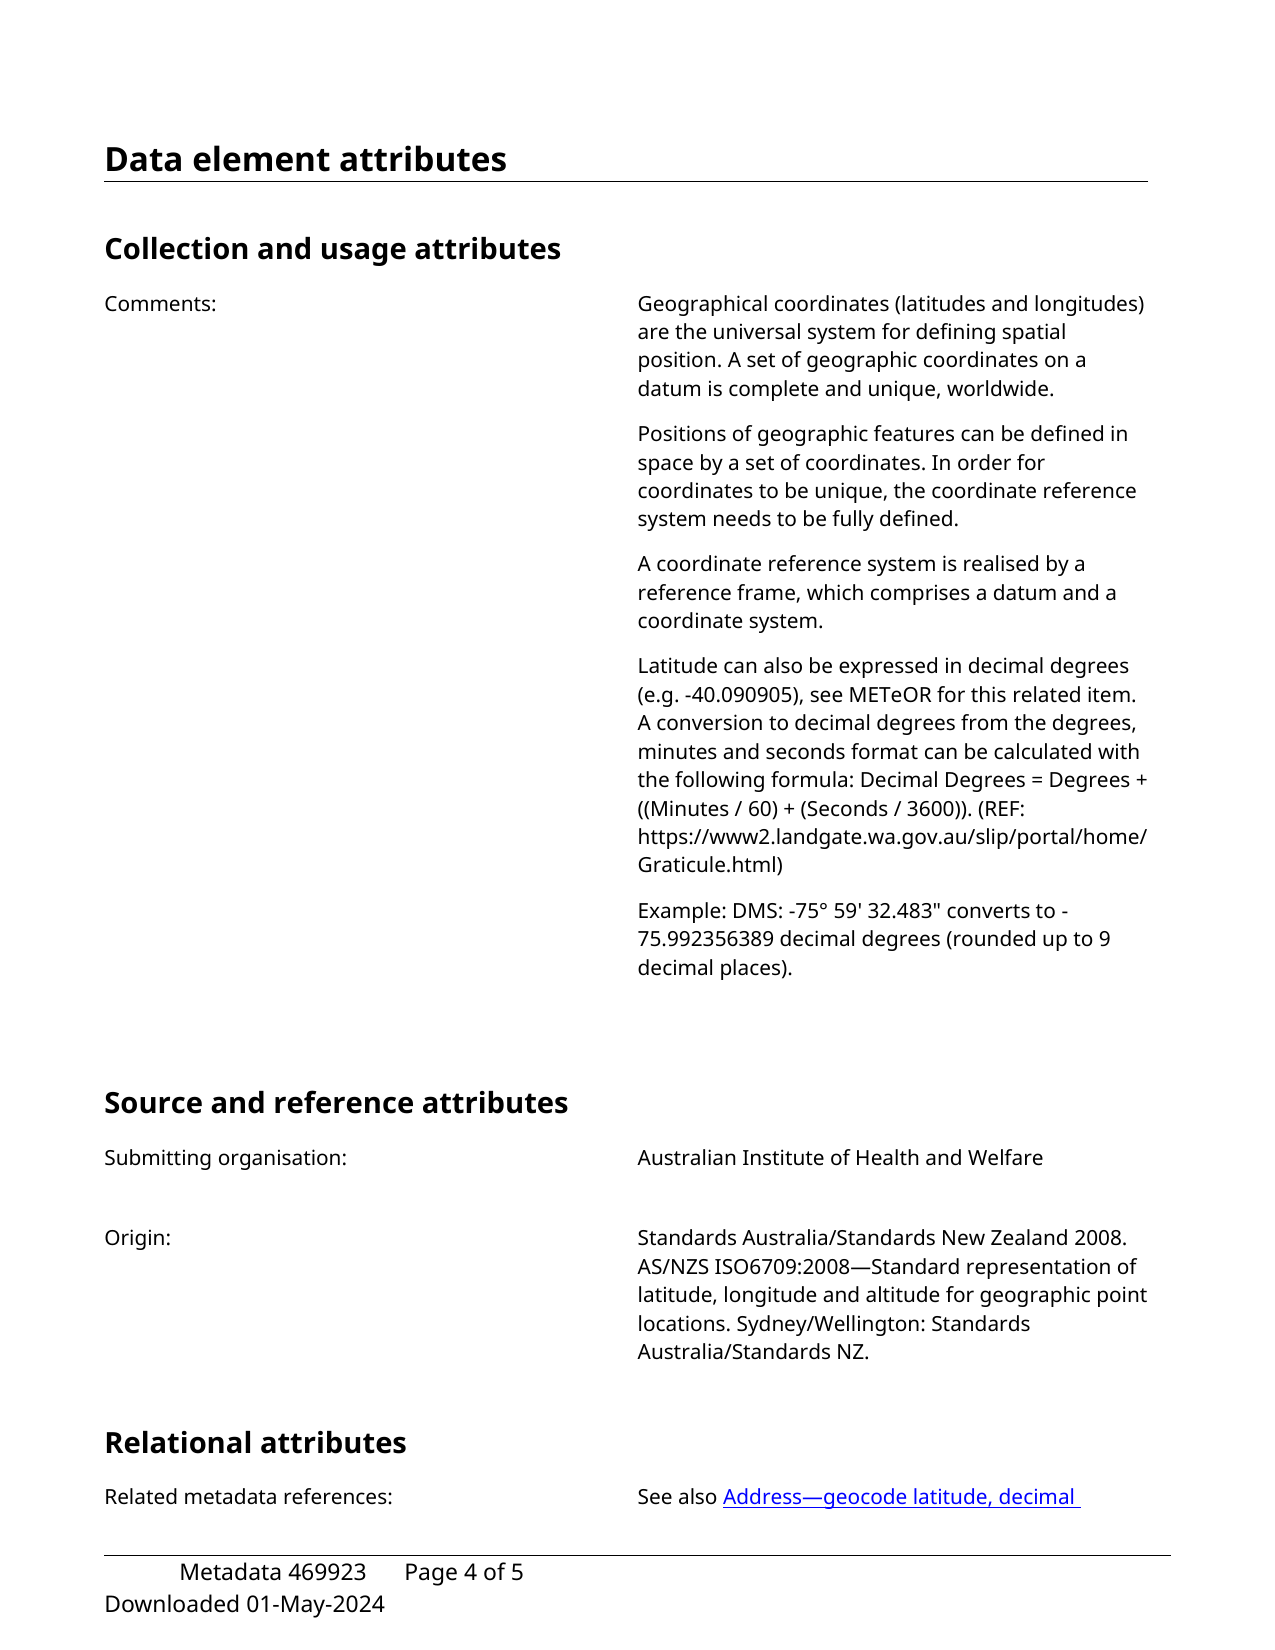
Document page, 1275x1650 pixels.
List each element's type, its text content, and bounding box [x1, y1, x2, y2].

table_cell Comments: [93, 278, 626, 1037]
table_cell Submitting organisation: [93, 1133, 626, 1213]
table_cell Relational attributes [93, 1376, 1159, 1472]
table_cell Source and reference attributes [93, 1037, 1159, 1132]
table_header Data element attributes [93, 110, 1159, 182]
table_cell Geographical coordinates (latitudes and longitudes) are the universal system for defining spatial position. A set of geographic coordinates on a datum is complete and unique, worldwide. Positions of geographic features can be defined in space by a set of coordinates. In order for coordinates to be unique, the coordinate reference system needs to be fully defined. A coordinate reference system is realised by a reference frame, which comprises a datum and a coordinate system. Latitude can also be expressed in decimal degrees (e.g. -40.090905), see METeOR for this related item. A conversion to decimal degrees from the degrees, minutes and seconds format can be calculated with the following formula: Decimal Degrees = Degrees + ((Minutes / 60) + (Seconds / 3600)). (REF: https://www2.landgate.wa.gov.au/slip/portal/home/Graticule.html) Example: DMS: -75° 59' 32.483" converts to -75.992356389 decimal degrees (rounded up to 9 decimal places). [626, 278, 1159, 1037]
table_cell Standards Australia/Standards New Zealand 2008. AS/NZS ISO6709:2008—Standard representation of latitude, longitude and altitude for geographic point locations. Sydney/Wellington: Standards Australia/Standards NZ. [626, 1213, 1159, 1376]
table_cell Origin: [93, 1213, 626, 1376]
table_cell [93, 1472, 626, 1521]
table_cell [626, 1472, 1159, 1521]
table_cell Collection and usage attributes [93, 183, 1159, 278]
table_cell Australian Institute of Health and Welfare [626, 1133, 1159, 1213]
